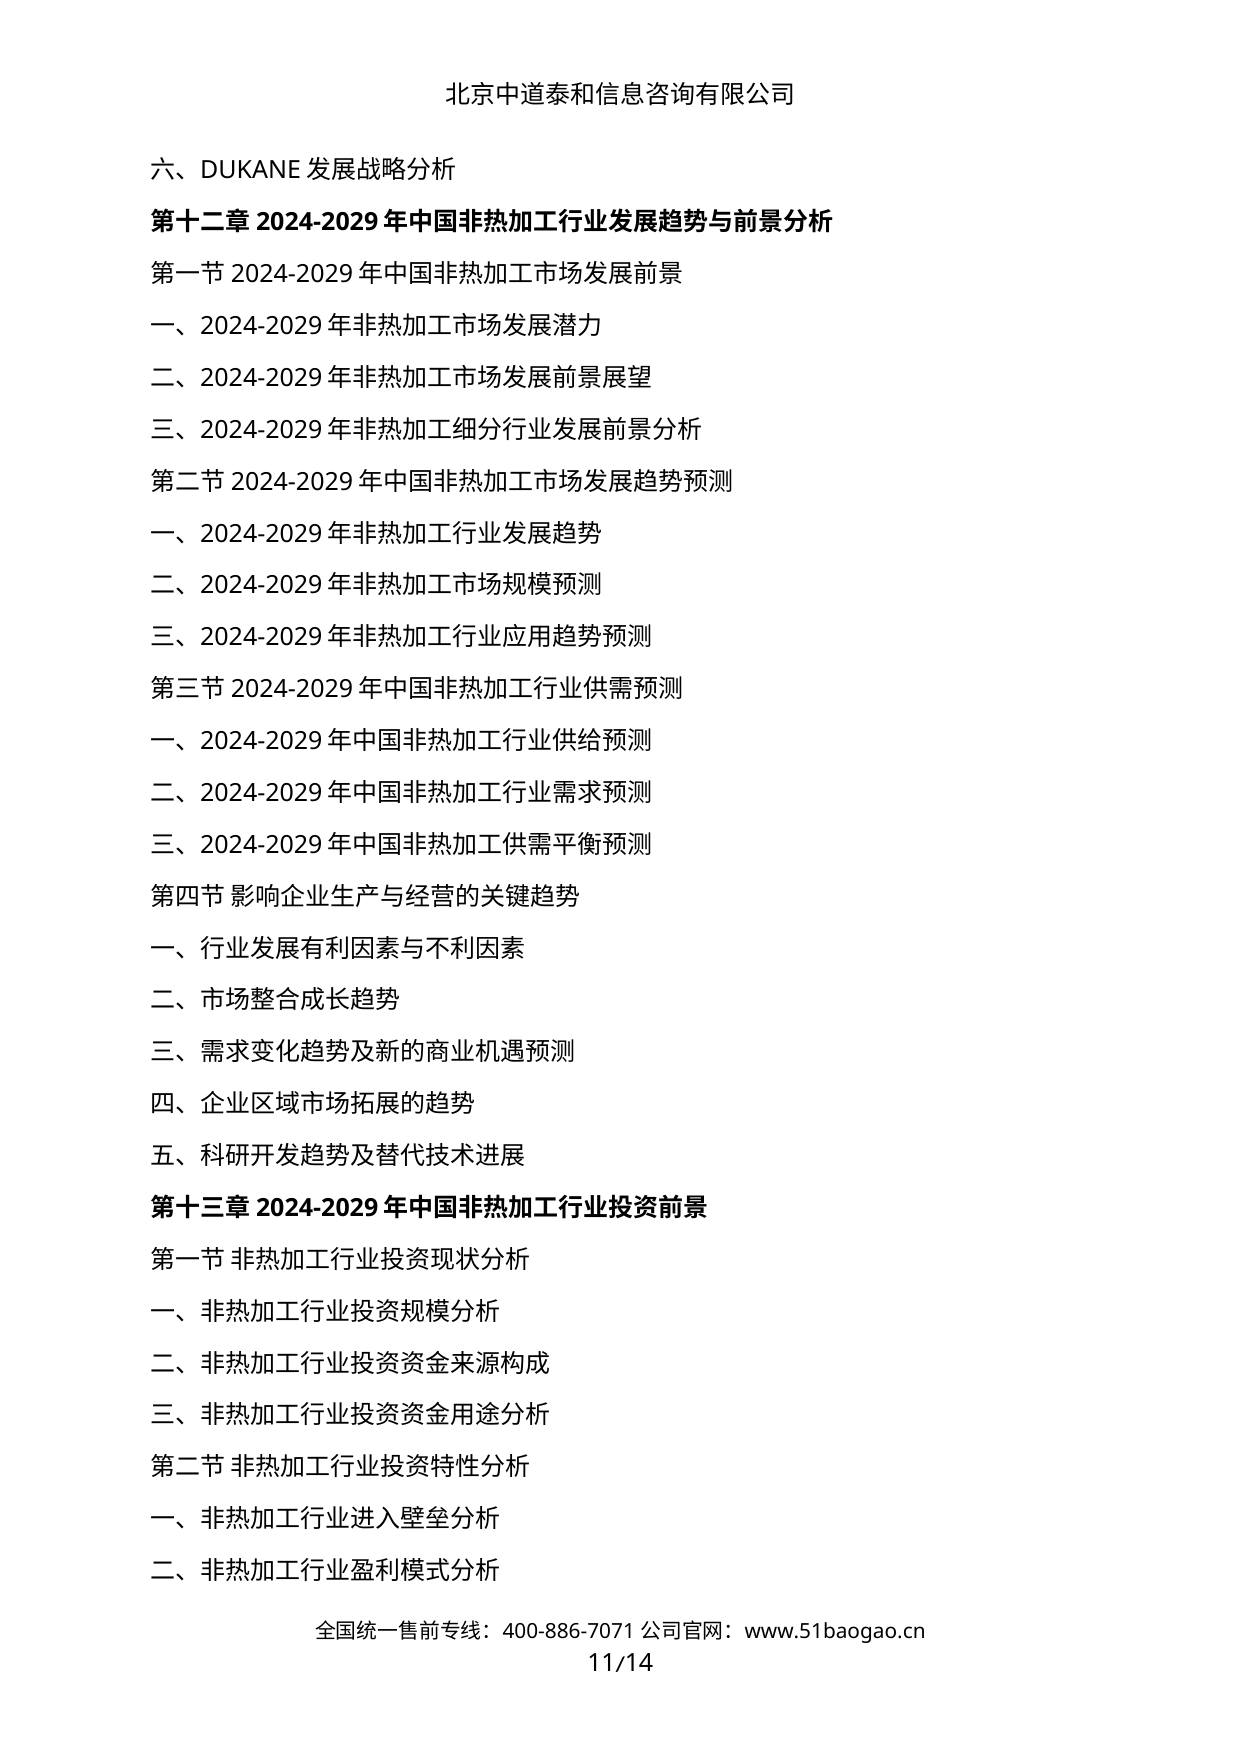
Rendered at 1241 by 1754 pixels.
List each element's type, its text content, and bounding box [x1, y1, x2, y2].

text 三、非热加工行业投资资金用途分析 [150, 1395, 1090, 1431]
text 二、2024-2029年非热加工市场规模预测 [150, 565, 1090, 601]
text 二、非热加工行业投资资金来源构成 [150, 1343, 1090, 1379]
text 二、市场整合成长趋势 [150, 980, 1090, 1016]
text 第二节 2024-2029年中国非热加工市场发展趋势预测 [150, 461, 1090, 497]
text 三、2024-2029年中国非热加工供需平衡预测 [150, 824, 1090, 861]
text 一、2024-2029年中国非热加工行业供给预测 [150, 721, 1090, 757]
text 三、需求变化趋势及新的商业机遇预测 [150, 1032, 1090, 1068]
text 第二节 非热加工行业投资特性分析 [150, 1447, 1090, 1483]
text 一、行业发展有利因素与不利因素 [150, 928, 1090, 964]
text 三、2024-2029年非热加工细分行业发展前景分析 [150, 409, 1090, 446]
text 一、非热加工行业投资规模分析 [150, 1291, 1090, 1327]
text 一、2024-2029年非热加工行业发展趋势 [150, 513, 1090, 549]
text 六、DUKANE发展战略分析 [150, 150, 1090, 186]
text 第四节 影响企业生产与经营的关键趋势 [150, 876, 1090, 912]
text 第十二章 2024-2029年中国非热加工行业发展趋势与前景分析 [150, 202, 1090, 238]
text 一、2024-2029年非热加工市场发展潜力 [150, 306, 1090, 342]
text 第三节 2024-2029年中国非热加工行业供需预测 [150, 669, 1090, 705]
text 二、非热加工行业盈利模式分析 [150, 1551, 1090, 1587]
text 一、非热加工行业进入壁垒分析 [150, 1499, 1090, 1535]
text 第一节 非热加工行业投资现状分析 [150, 1239, 1090, 1276]
text 五、科研开发趋势及替代技术进展 [150, 1136, 1090, 1172]
text 二、2024-2029年中国非热加工行业需求预测 [150, 772, 1090, 809]
text 第十三章 2024-2029年中国非热加工行业投资前景 [150, 1187, 1090, 1224]
text 四、企业区域市场拓展的趋势 [150, 1084, 1090, 1120]
text 第一节 2024-2029年中国非热加工市场发展前景 [150, 254, 1090, 290]
text 三、2024-2029年非热加工行业应用趋势预测 [150, 617, 1090, 653]
text 二、2024-2029年非热加工市场发展前景展望 [150, 357, 1090, 394]
